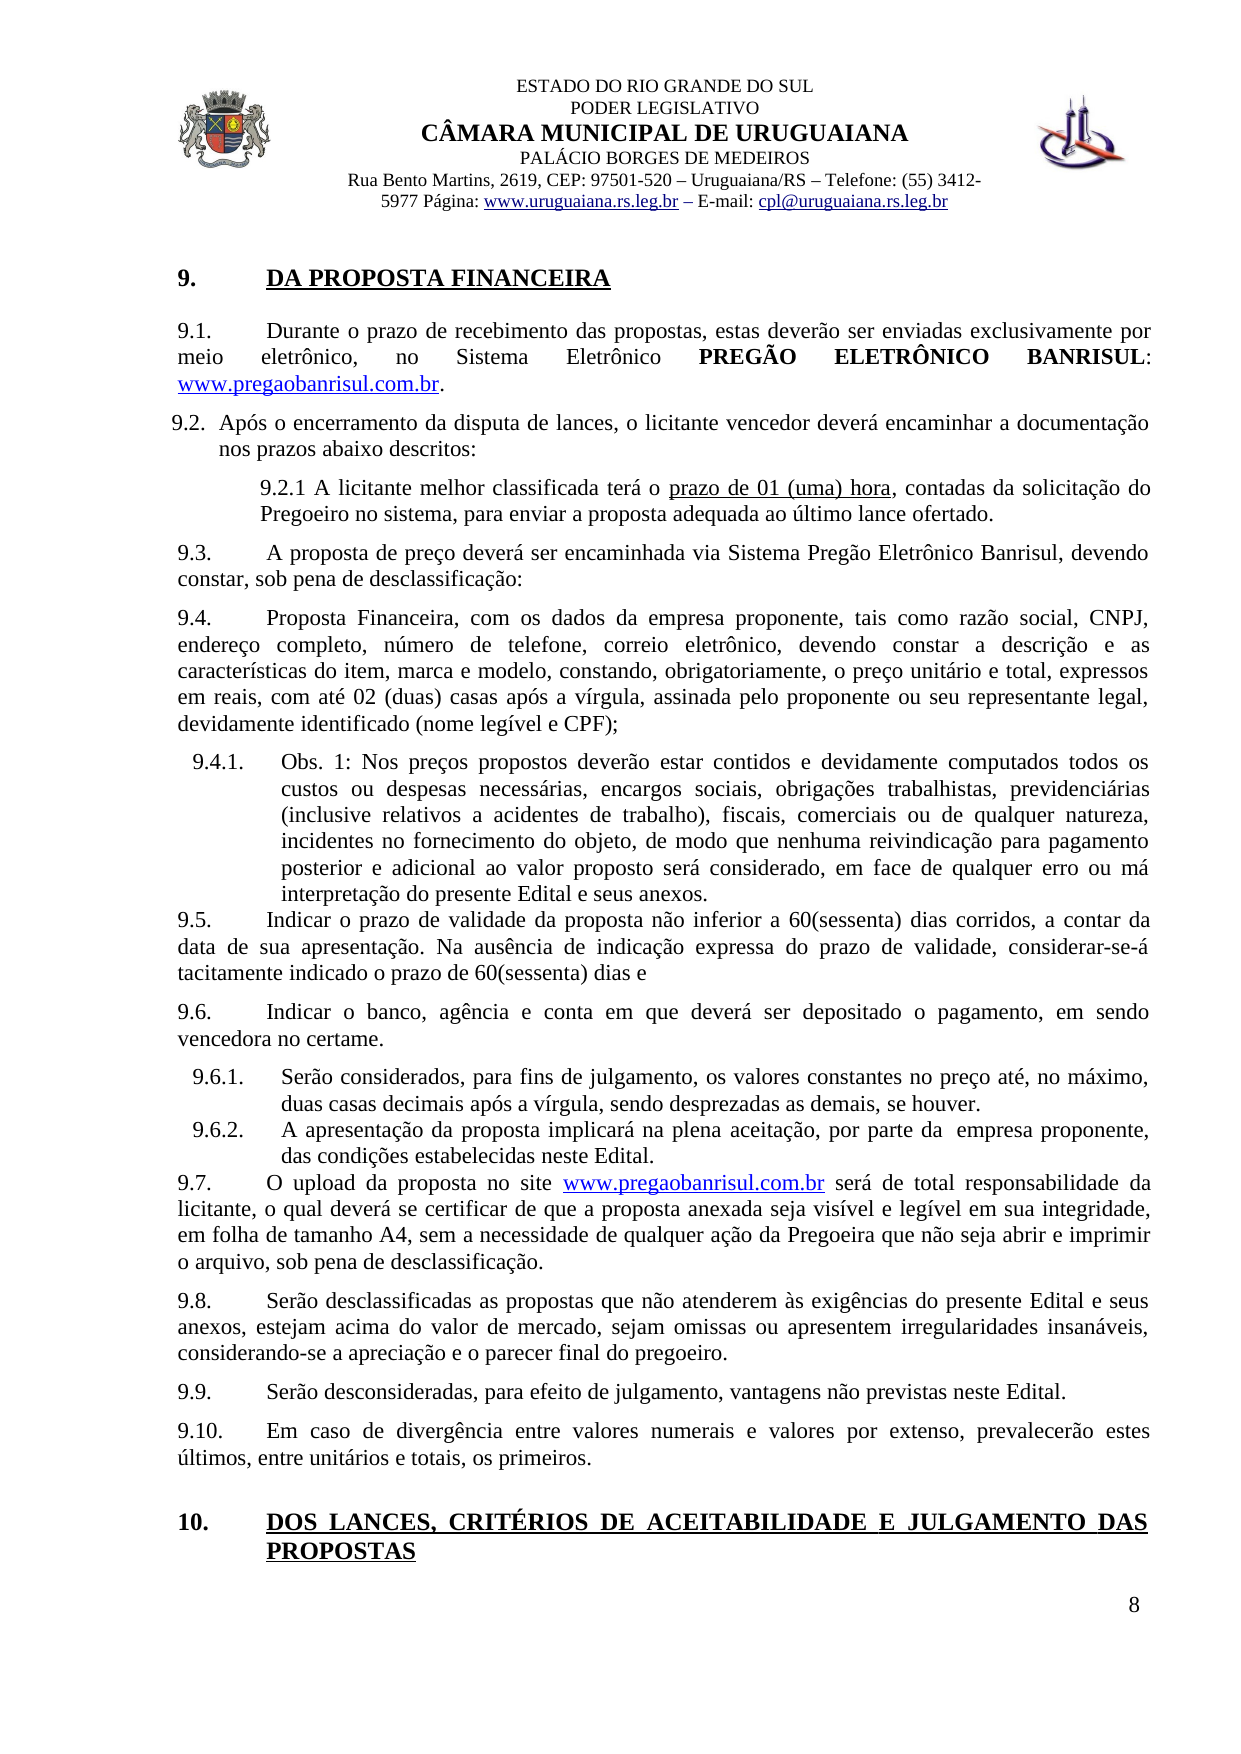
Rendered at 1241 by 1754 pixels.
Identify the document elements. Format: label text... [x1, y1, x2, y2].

picture [177, 88, 272, 169]
subtitle DOS LANCES, CRITÉRIOS DE ACEITABILIDADE E JULGAMENTO DAS PROPOSTAS [177, 1507, 1150, 1565]
subtitle DA PROPOSTA FINANCEIRA [177, 263, 1194, 292]
list Serão desclassificadas as propostas que não atenderem às exigências do presente Edital e seus anexos, estejam acima do valor de mercado, sejam omissas ou apresentem irregularidades insanáveis, considerando-se a apreciação e o parecer final do pregoeiro. [177, 1287, 1150, 1366]
list Após o encerramento da disputa de lances, o licitante vencedor deverá encaminhar a documentação nos prazos abaixo descritos: [171, 409, 1151, 461]
list O upload da proposta no site www.pregaobanrisul.com.br será de total responsabilidade da licitante, o qual deverá se certificar de que a proposta anexada seja visível e legível em sua integridade, em folha de tamanho A4, sem a necessidade de qualquer ação da Pregoeira que não seja abrir e imprimir o arquivo, sob pena de desclassificação. [177, 1169, 1152, 1274]
list Durante o prazo de recebimento das propostas, estas deverão ser enviadas exclusivamente por meio eletrônico, no Sistema Eletrônico PREGÃO ELETRÔNICO BANRISUL: www.pregaobanrisul.com.br. [177, 317, 1152, 396]
list Serão considerados, para fins de julgamento, os valores constantes no preço até, no máximo, duas casas decimais após a vírgula, sendo desprezadas as demais, se houver. [192, 1063, 1150, 1116]
list Em caso de divergência entre valores numerais e valores por extenso, prevalecerão estes últimos, entre unitários e totais, os primeiros. [177, 1417, 1150, 1470]
list Indicar o banco, agência e conta em que deverá ser depositado o pagamento, em sendo vencedora no certame. [177, 998, 1150, 1051]
list A apresentação da proposta implicará na plena aceitação, por parte da empresa proponente, das condições estabelecidas neste Edital. [192, 1116, 1150, 1169]
picture [1033, 89, 1130, 173]
list Indicar o prazo de validade da proposta não inferior a 60(sessenta) dias corridos, a contar da data de sua apresentação. Na ausência de indicação expressa do prazo de validade, considerar-se-á tacitamente indicado o prazo de 60(sessenta) dias e [177, 907, 1151, 986]
text 9.2.1 A licitante melhor classificada terá o prazo de 01 (uma) hora, contadas da solicitação do Pregoeiro no sistema, para enviar a proposta adequada ao último lance ofertado. [260, 474, 1152, 527]
list Obs. 1: Nos preços propostos deverão estar contidos e devidamente computados todos os custos ou despesas necessárias, encargos sociais, obrigações trabalhistas, previdenciárias (inclusive relativos a acidentes de trabalho), fiscais, comerciais ou de qualquer natureza, incidentes no fornecimento do objeto, de modo que nenhuma reivindicação para pagamento posterior e adicional ao valor proposto será considerado, em face de qualquer erro ou má interpretação do presente Edital e seus anexos. [192, 748, 1150, 907]
list A proposta de preço deverá ser encaminhada via Sistema Pregão Eletrônico Banrisul, devendo constar, sob pena de desclassificação: [177, 539, 1150, 592]
list Serão desconsideradas, para efeito de julgamento, vantagens não previstas neste Edital. [177, 1378, 1194, 1404]
list Proposta Financeira, com os dados da empresa proponente, tais como razão social, CNPJ, endereço completo, número de telefone, correio eletrônico, devendo constar a descrição e as características do item, marca e modelo, constando, obrigatoriamente, o preço unitário e total, expressos em reais, com até 02 (duas) casas após a vírgula, assinada pelo proponente ou seu representante legal, devidamente identificado (nome legível e CPF); [177, 604, 1150, 736]
